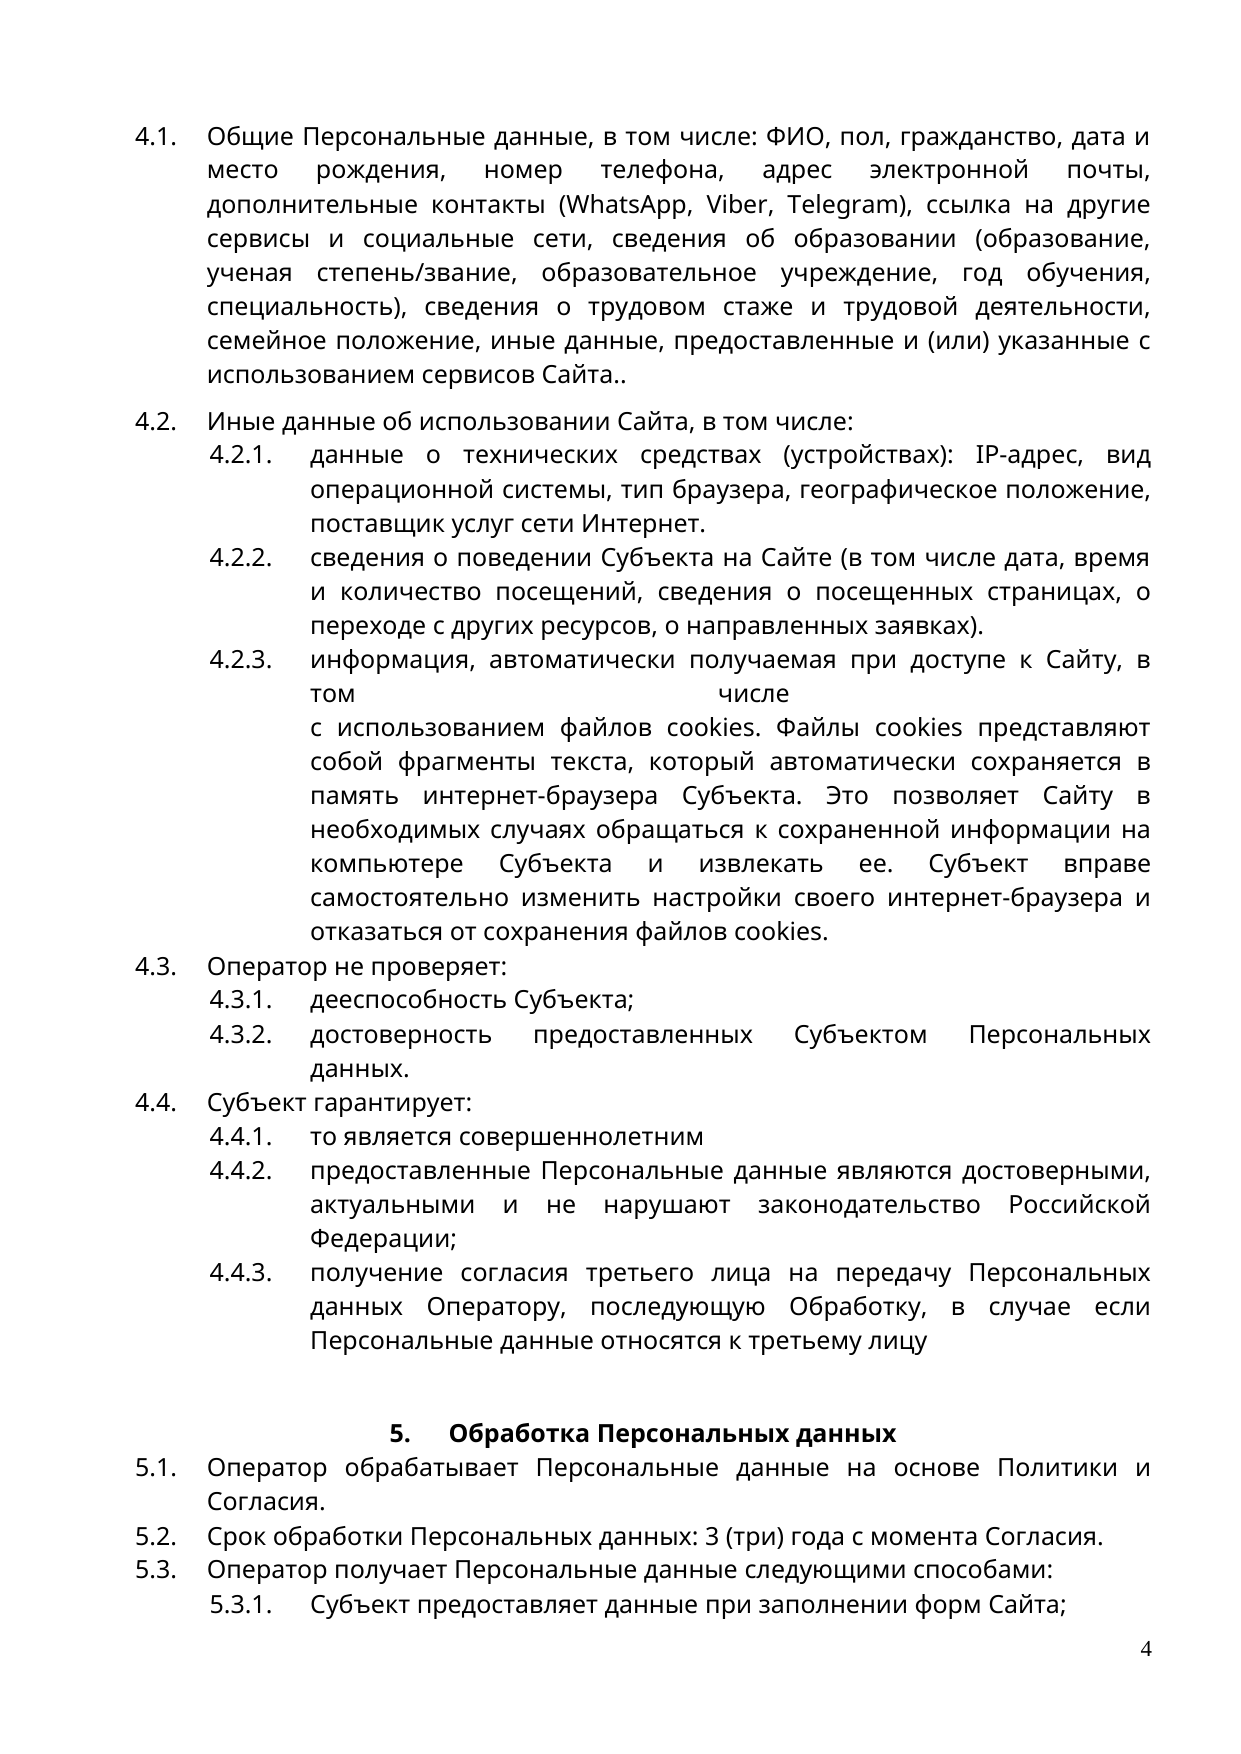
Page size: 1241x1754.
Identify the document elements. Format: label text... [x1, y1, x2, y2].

list предоставленные Персональные данные являются достоверными, актуальными и не нарушают законодательство Российской Федерации; [272, 1152, 1152, 1255]
list Субъект предоставляет данные при заполнении форм Сайта; [705, 1586, 1152, 1620]
list достоверность предоставленных Субъектом Персональных данных. [272, 1016, 1152, 1084]
list Иные данные об использовании Сайта, в том числе: [177, 403, 1152, 437]
list Субъект предоставляет данные при заполнении форм Сайта; [272, 1586, 699, 1620]
list Оператор обрабатывает Персональные данные на основе Политики и Согласия. [177, 1450, 1152, 1518]
list Оператор получает Персональные данные следующими способами: [177, 1552, 1152, 1586]
list то является совершеннолетним [272, 1118, 1152, 1152]
list сведения о поведении Субъекта на Сайте (в том числе дата, время и количество посещений, сведения о посещенных страницах, о переходе с других ресурсов, о направленных заявках). [272, 539, 1152, 642]
list Оператор не проверяет: [177, 948, 1152, 982]
list информация, автоматически получаемая при доступе к Сайту, в том числе с использованием файлов cookies. Файлы cookies представляют собой фрагменты текста, который автоматически сохраняется в память интернет-браузера Субъекта. Это позволяет Сайту в необходимых случаях обращаться к сохраненной информации на компьютере Субъекта и извлекать ее. Субъект вправе самостоятельно изменить настройки своего интернет-браузера и отказаться от сохранения файлов cookies. [272, 642, 1152, 948]
list дееспособность Субъекта; [272, 982, 1152, 1016]
list Обработка Персональных данных [156, 1416, 1152, 1450]
list данные о технических средствах (устройствах): IP-адрес, вид операционной системы, тип браузера, географическое положение, поставщик услуг сети Интернет. [272, 437, 1152, 539]
list Срок обработки Персональных данных: 3 (три) года с момента Согласия. [177, 1518, 1152, 1552]
list получение согласия третьего лица на передачу Персональных данных Оператору, последующую Обработку, в случае если Персональные данные относятся к третьему лицу [272, 1255, 1152, 1357]
list Субъект гарантирует: [177, 1084, 1152, 1118]
list Общие Персональные данные, в том числе: ФИО, пол, гражданство, дата и место рождения, номер телефона, адрес электронной почты, дополнительные контакты (WhatsApp, Viber, Telegram), ссылка на другие сервисы и социальные сети, сведения об образовании (образование, ученая степень/звание, образовательное учреждение, год обучения, специальность), сведения о трудовом стаже и трудовой деятельности, семейное положение, иные данные, предоставленные и (или) указанные с использованием сервисов Сайта.. [177, 118, 1152, 391]
